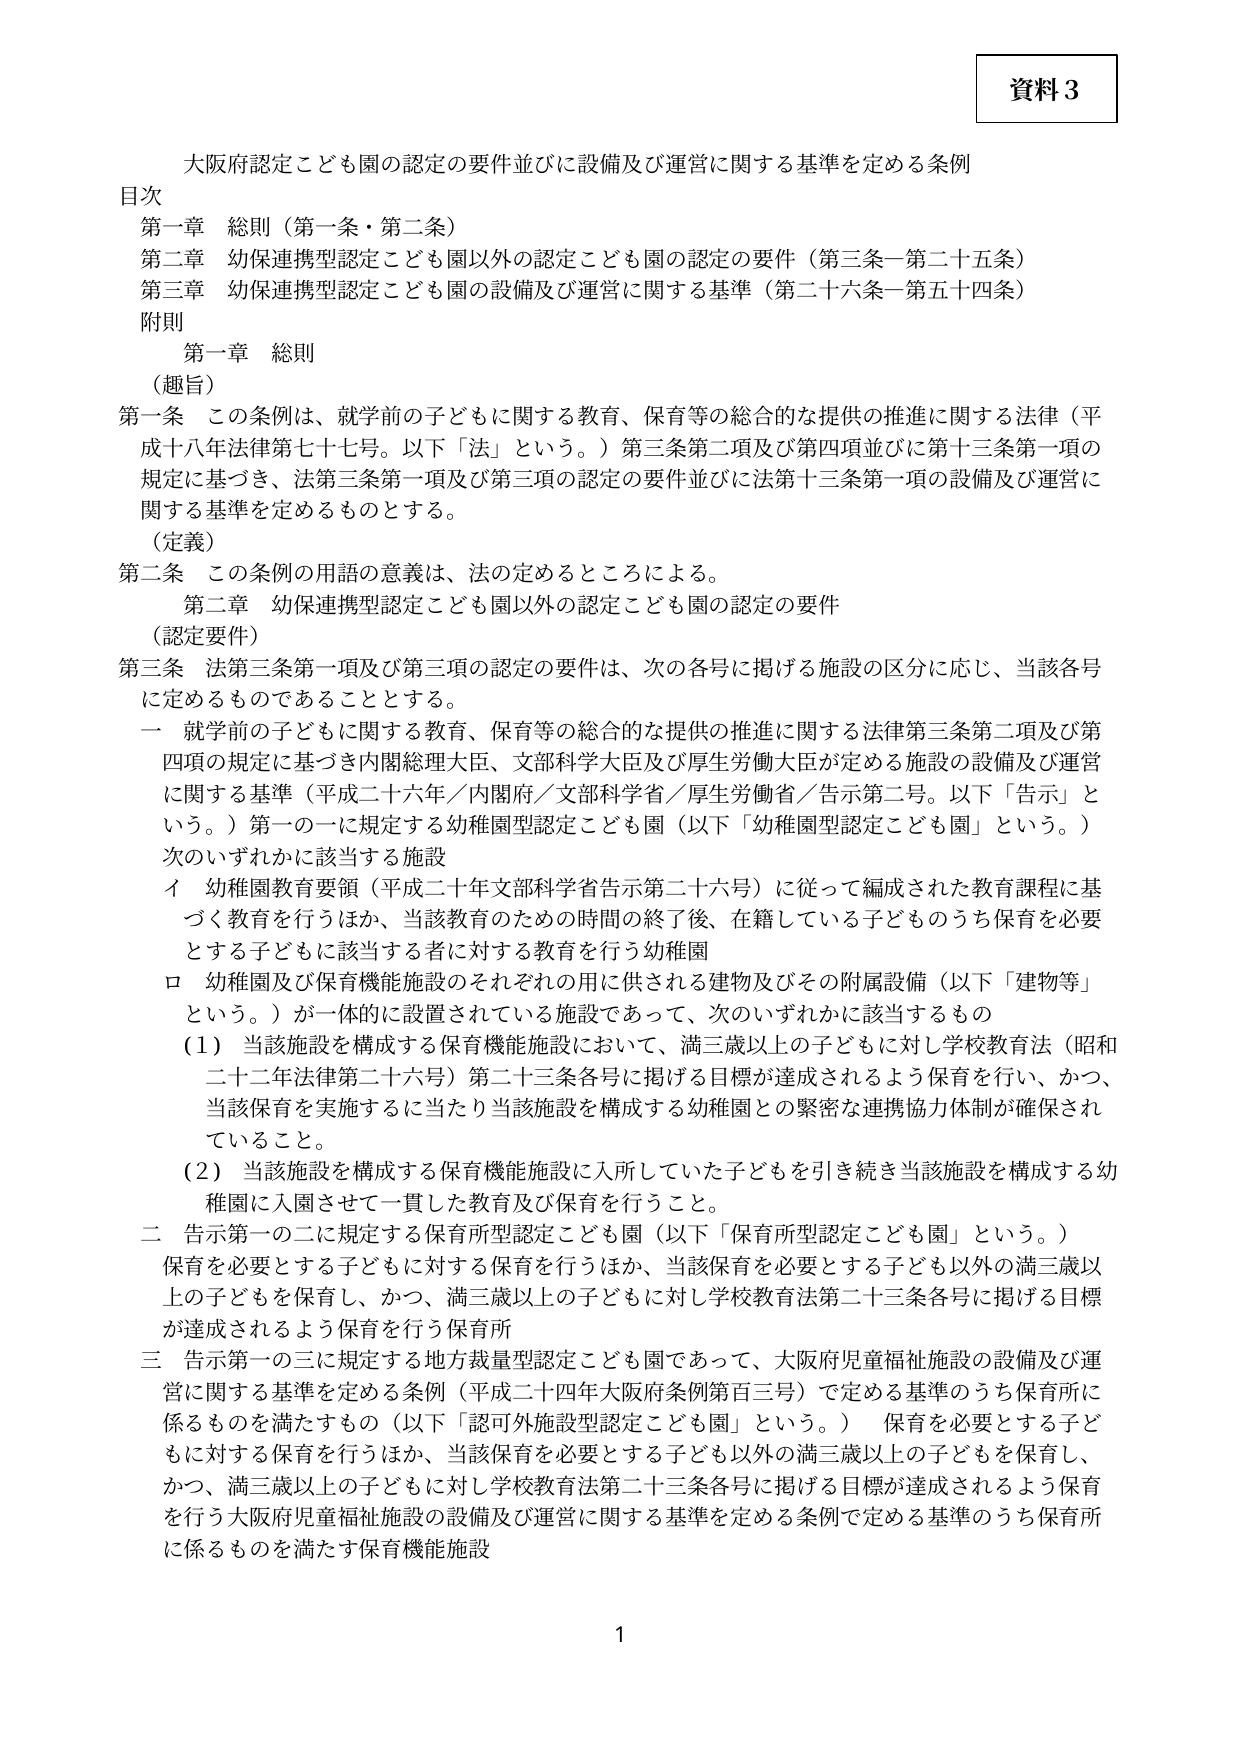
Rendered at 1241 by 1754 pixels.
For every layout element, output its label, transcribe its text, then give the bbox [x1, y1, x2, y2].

text (１) 当該施設を構成する保育機能施設において、満三歳以上の子どもに対し学校教育法（昭和二十二年法律第二十六号）第二十三条各号に掲げる目標が達成されるよう保育を行い、かつ、当該保育を実施するに当たり当該施設を構成する幼稚園との緊密な連携協力体制が確保されていること。 [184, 1028, 1122, 1154]
text （趣旨） [140, 368, 1122, 399]
text 三 告示第一の三に規定する地方裁量型認定こども園であって、大阪府児童福祉施設の設備及び運営に関する基準を定める条例（平成二十四年大阪府条例第百三号）で定める基準のうち保育所に係るものを満たすもの（以下「認可外施設型認定こども園」という。） 保育を必要とする子どもに対する保育を行うほか、当該保育を必要とする子ども以外の満三歳以上の子どもを保育し、かつ、満三歳以上の子どもに対し学校教育法第二十三条各号に掲げる目標が達成されるよう保育を行う大阪府児童福祉施設の設備及び運営に関する基準を定める条例で定める基準のうち保育所に係るものを満たす保育機能施設 [140, 1343, 1122, 1563]
text 第三条 法第三条第一項及び第三項の認定の要件は、次の各号に掲げる施設の区分に応じ、当該各号に定めるものであることとする。 [118, 651, 1122, 714]
text 第二条 この条例の用語の意義は、法の定めるところによる。 [118, 557, 1122, 588]
text 第一条 この条例は、就学前の子どもに関する教育、保育等の総合的な提供の推進に関する法律（平成十八年法律第七十七号。以下「法」という。）第三条第二項及び第四項並びに第十三条第一項の規定に基づき、法第三条第一項及び第三項の認定の要件並びに法第十三条第一項の設備及び運営に関する基準を定めるものとする。 [118, 399, 1122, 525]
text 大阪府認定こども園の認定の要件並びに設備及び運営に関する基準を定める条例 [184, 148, 1122, 179]
text 二 告示第一の二に規定する保育所型認定こども園（以下「保育所型認定こども園」という。） 保育を必要とする子どもに対する保育を行うほか、当該保育を必要とする子ども以外の満三歳以上の子どもを保育し、かつ、満三歳以上の子どもに対し学校教育法第二十三条各号に掲げる目標が達成されるよう保育を行う保育所 [140, 1217, 1122, 1343]
text 第一章 総則 [184, 336, 1122, 368]
text 第二章 幼保連携型認定こども園以外の認定こども園の認定の要件 [184, 588, 1122, 619]
text （認定要件） [140, 619, 1122, 651]
text イ 幼稚園教育要領（平成二十年文部科学省告示第二十六号）に従って編成された教育課程に基づく教育を行うほか、当該教育のための時間の終了後、在籍している子どものうち保育を必要とする子どもに該当する者に対する教育を行う幼稚園 [162, 871, 1122, 966]
text （定義） [140, 525, 1122, 557]
text 第三章 幼保連携型認定こども園の設備及び運営に関する基準（第二十六条―第五十四条） [140, 273, 1122, 305]
text 附則 [140, 305, 1122, 336]
text ロ 幼稚園及び保育機能施設のそれぞれの用に供される建物及びその附属設備（以下「建物等」という。）が一体的に設置されている施設であって、次のいずれかに該当するもの [162, 966, 1122, 1028]
text 一 就学前の子どもに関する教育、保育等の総合的な提供の推進に関する法律第三条第二項及び第四項の規定に基づき内閣総理大臣、文部科学大臣及び厚生労働大臣が定める施設の設備及び運営に関する基準（平成二十六年／内閣府／文部科学省／厚生労働省／告示第二号。以下「告示」という。）第一の一に規定する幼稚園型認定こども園（以下「幼稚園型認定こども園」という。） 次のいずれかに該当する施設 [140, 714, 1122, 871]
text 目次 [118, 179, 1122, 211]
text 第一章 総則（第一条・第二条） [140, 211, 1122, 242]
text (２) 当該施設を構成する保育機能施設に入所していた子どもを引き続き当該施設を構成する幼稚園に入園させて一貫した教育及び保育を行うこと。 [184, 1154, 1122, 1217]
text 第二章 幼保連携型認定こども園以外の認定こども園の認定の要件（第三条―第二十五条） [140, 242, 1122, 273]
